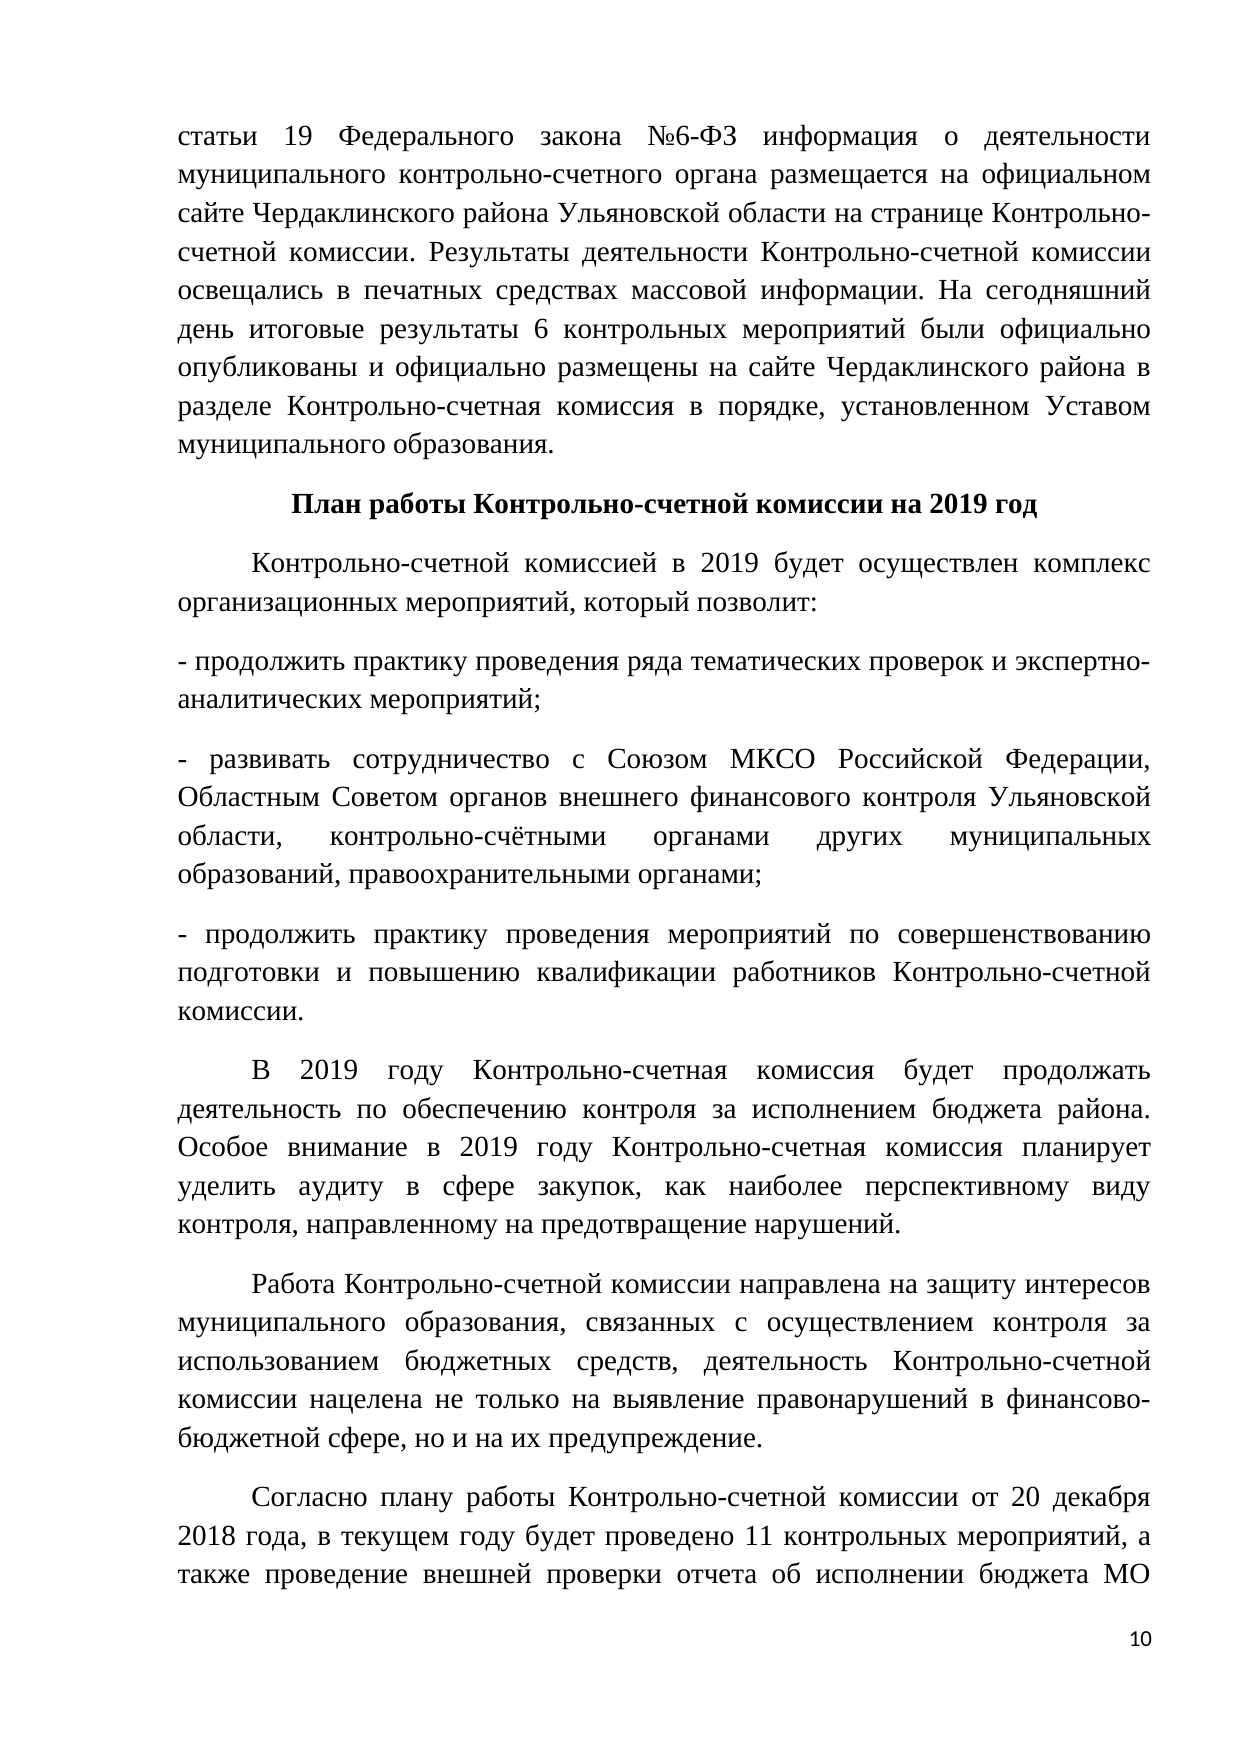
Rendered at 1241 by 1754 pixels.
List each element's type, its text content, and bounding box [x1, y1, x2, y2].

text - продолжить практику проведения ряда тематических проверок и экспертно-аналитических мероприятий; [177, 643, 1152, 715]
text - развивать сотрудничество с Союзом МКСО Российской Федерации, Областным Советом органов внешнего финансового контроля Ульяновской области, контрольно-счётными органами других муниципальных образований, правоохранительными органами; [177, 741, 1152, 890]
text Работа Контрольно-счетной комиссии направлена на защиту интересов муниципального образования, связанных с осуществлением контроля за использованием бюджетных средств, деятельность Контрольно-счетной комиссии нацелена не только на выявление правонарушений в финансово-бюджетной сфере, но и на их предупреждение. [177, 1266, 1152, 1454]
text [177, 118, 1152, 460]
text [177, 1479, 1152, 1590]
text В 2019 году Контрольно-счетная комиссия будет продолжать деятельность по обеспечению контроля за исполнением бюджета района. Особое внимание в 2019 году Контрольно-счетная комиссия планирует уделить аудиту в сфере закупок, как наиболее перспективному виду контроля, направленному на предотвращение нарушений. [177, 1052, 1152, 1240]
text План работы Контрольно-счетной комиссии на 2019 год [177, 486, 1152, 519]
text Контрольно-счетной комиссией в 2019 будет осуществлен комплекс организационных мероприятий, который позволит: [177, 545, 1152, 617]
text - продолжить практику проведения мероприятий по совершенствованию подготовки и повышению квалификации работников Контрольно-счетной комиссии. [177, 916, 1152, 1027]
